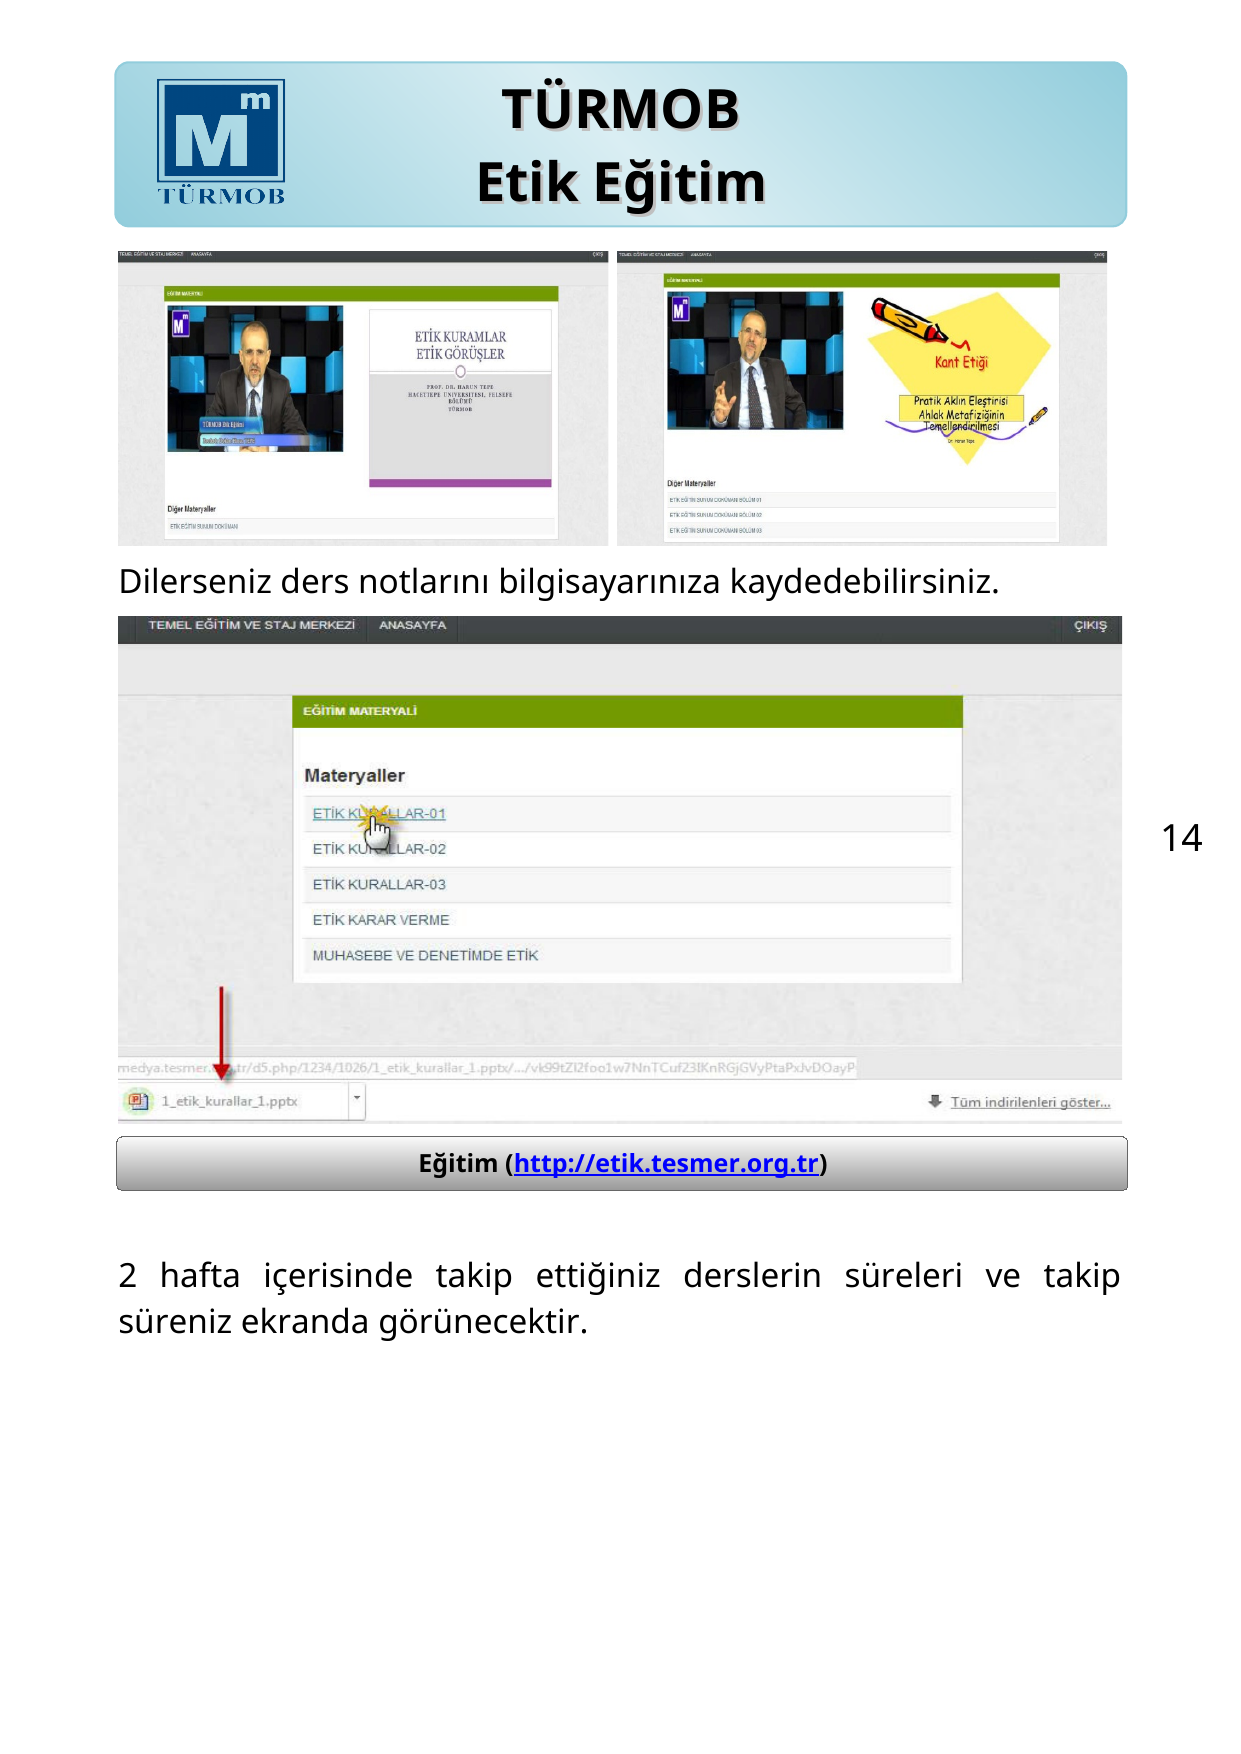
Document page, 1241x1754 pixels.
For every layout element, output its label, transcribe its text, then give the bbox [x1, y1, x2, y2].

text 2 hafta içerisinde takip ettiğiniz derslerin süreleri ve takip süreniz ekranda görünecektir. [118, 1252, 1122, 1343]
text Dilerseniz ders notlarını bilgisayarınıza kaydedebilirsiniz. [118, 558, 1122, 604]
picture [118, 616, 1123, 1124]
picture [156, 78, 286, 206]
picture [118, 251, 609, 546]
picture [617, 251, 1108, 546]
